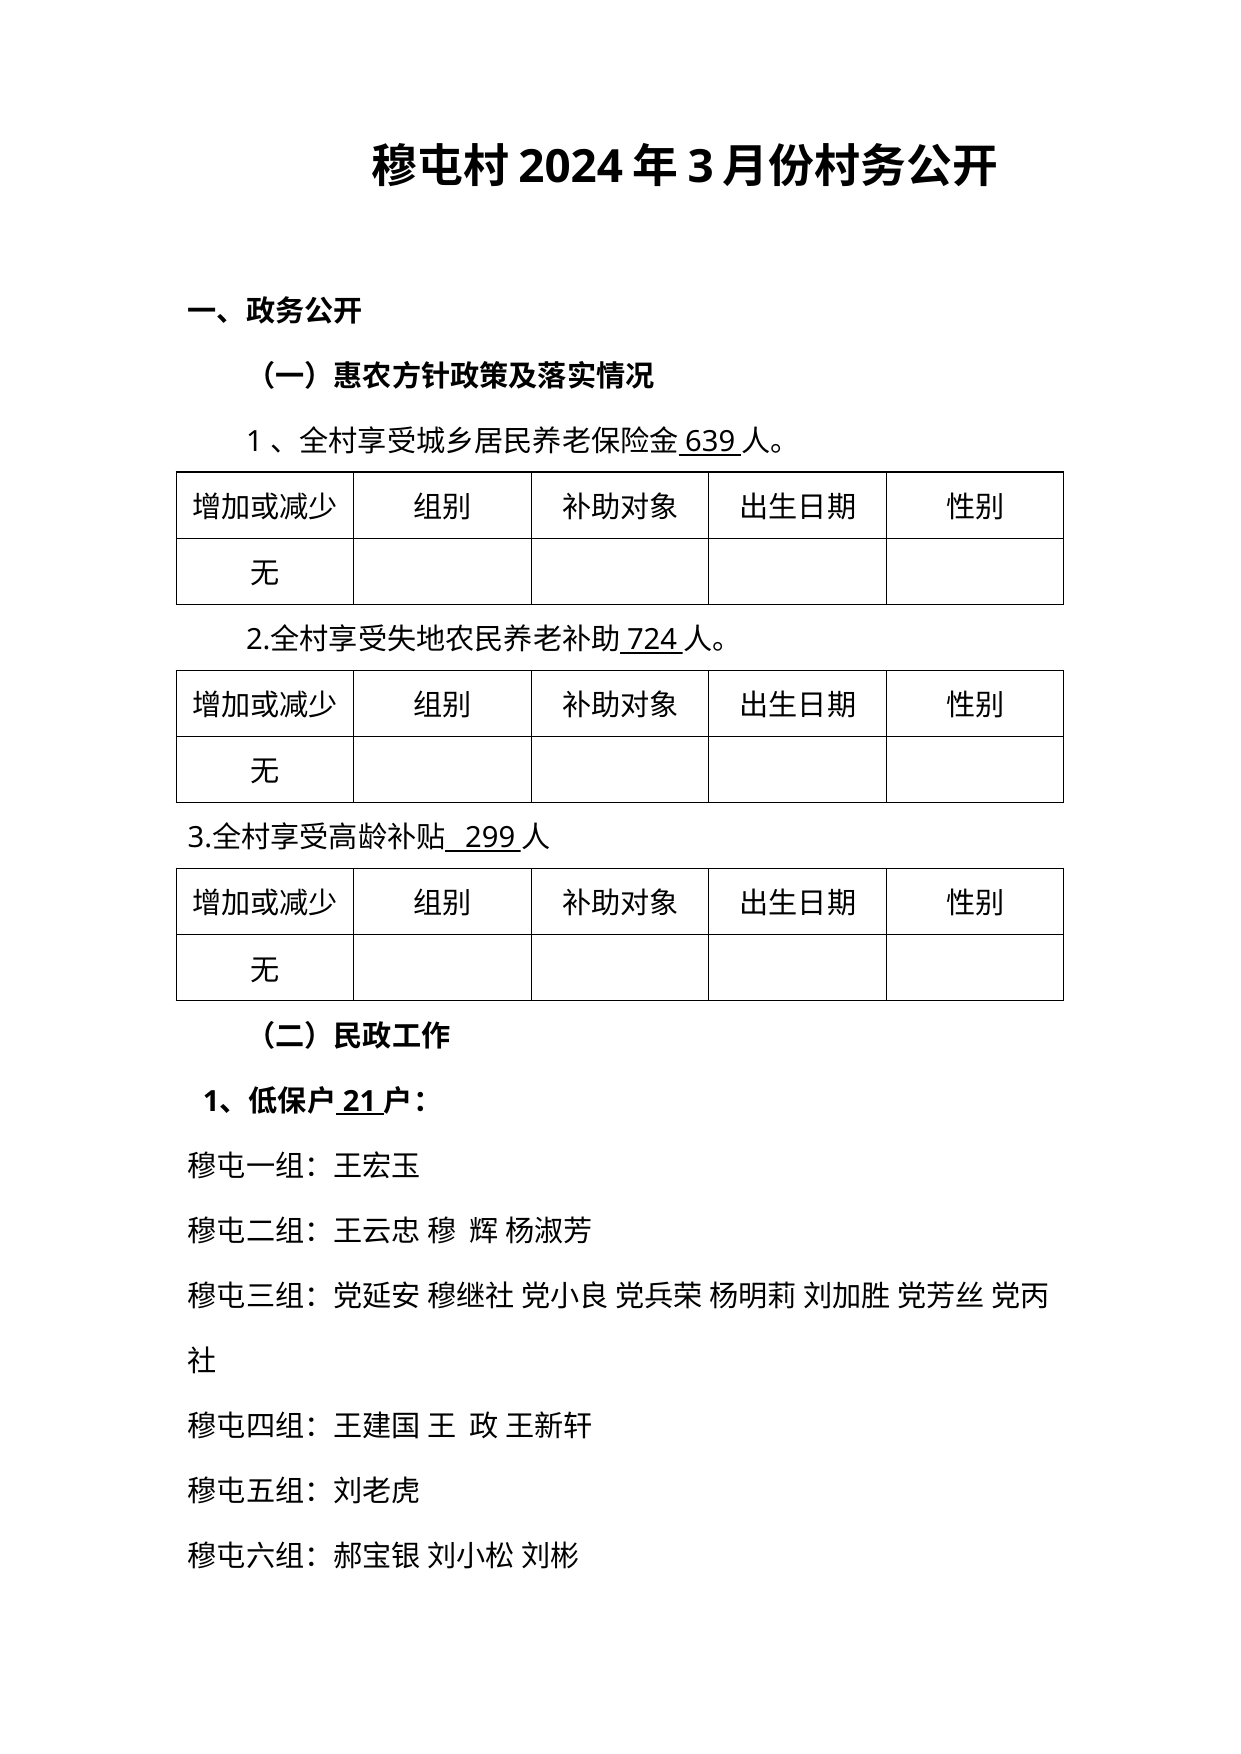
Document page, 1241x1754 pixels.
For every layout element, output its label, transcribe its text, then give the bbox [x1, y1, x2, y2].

text 穆屯二组：王云忠 穆 辉 杨淑芳 [187, 1196, 1053, 1261]
table_cell [709, 539, 886, 603]
table_cell [532, 539, 708, 603]
table_cell [709, 737, 886, 802]
table_header 组别 [354, 671, 531, 736]
table_header 补助对象 [532, 473, 708, 537]
text 1 、全村享受城乡居民养老保险金 639人。 [187, 406, 1053, 471]
list 1、低保户 21 户： [187, 1066, 1053, 1131]
text 穆屯一组：王宏玉 [187, 1131, 1053, 1196]
table_cell [887, 737, 1063, 802]
table_header 出生日期 [709, 671, 886, 736]
table_header 组别 [354, 473, 531, 537]
table_header 出生日期 [709, 473, 886, 537]
table_cell 无 [177, 539, 353, 603]
table_header 组别 [354, 869, 531, 934]
list 3.全村享受高龄补贴 299人 [187, 803, 1053, 868]
table_header 增加或减少 [177, 671, 353, 736]
table_cell [354, 539, 531, 603]
text 穆屯三组：党延安 穆继社 党小良 党兵荣 杨明莉 刘加胜 党芳丝 党丙社 [187, 1261, 1053, 1391]
table_cell [532, 737, 708, 802]
text 2.全村享受失地农民养老补助 724人。 [187, 605, 1053, 669]
table_header 性别 [887, 473, 1063, 537]
table_cell [354, 935, 531, 1000]
table_cell [887, 935, 1063, 1000]
table_header 增加或减少 [177, 869, 353, 934]
text 穆屯五组：刘老虎 [187, 1456, 1053, 1521]
text 一、政务公开 [187, 276, 1053, 341]
table_header 补助对象 [532, 869, 708, 934]
table_cell [887, 539, 1063, 603]
table_header 性别 [887, 869, 1063, 934]
table_header 补助对象 [532, 671, 708, 736]
text 穆屯四组：王建国 王 政 王新轩 [187, 1391, 1053, 1456]
text 穆屯六组：郝宝银 刘小松 刘彬 [187, 1521, 1053, 1586]
table_header 性别 [887, 671, 1063, 736]
table_cell 无 [177, 935, 353, 1000]
table_cell 无 [177, 737, 353, 802]
text 穆屯村2024年3月份村务公开 [187, 114, 1053, 211]
table_header 增加或减少 [177, 473, 353, 537]
text （一）惠农方针政策及落实情况 [187, 341, 1053, 406]
table_cell [532, 935, 708, 1000]
list 民政工作 [187, 1001, 1053, 1066]
table_cell [709, 935, 886, 1000]
table_header 出生日期 [709, 869, 886, 934]
table_cell [354, 737, 531, 802]
